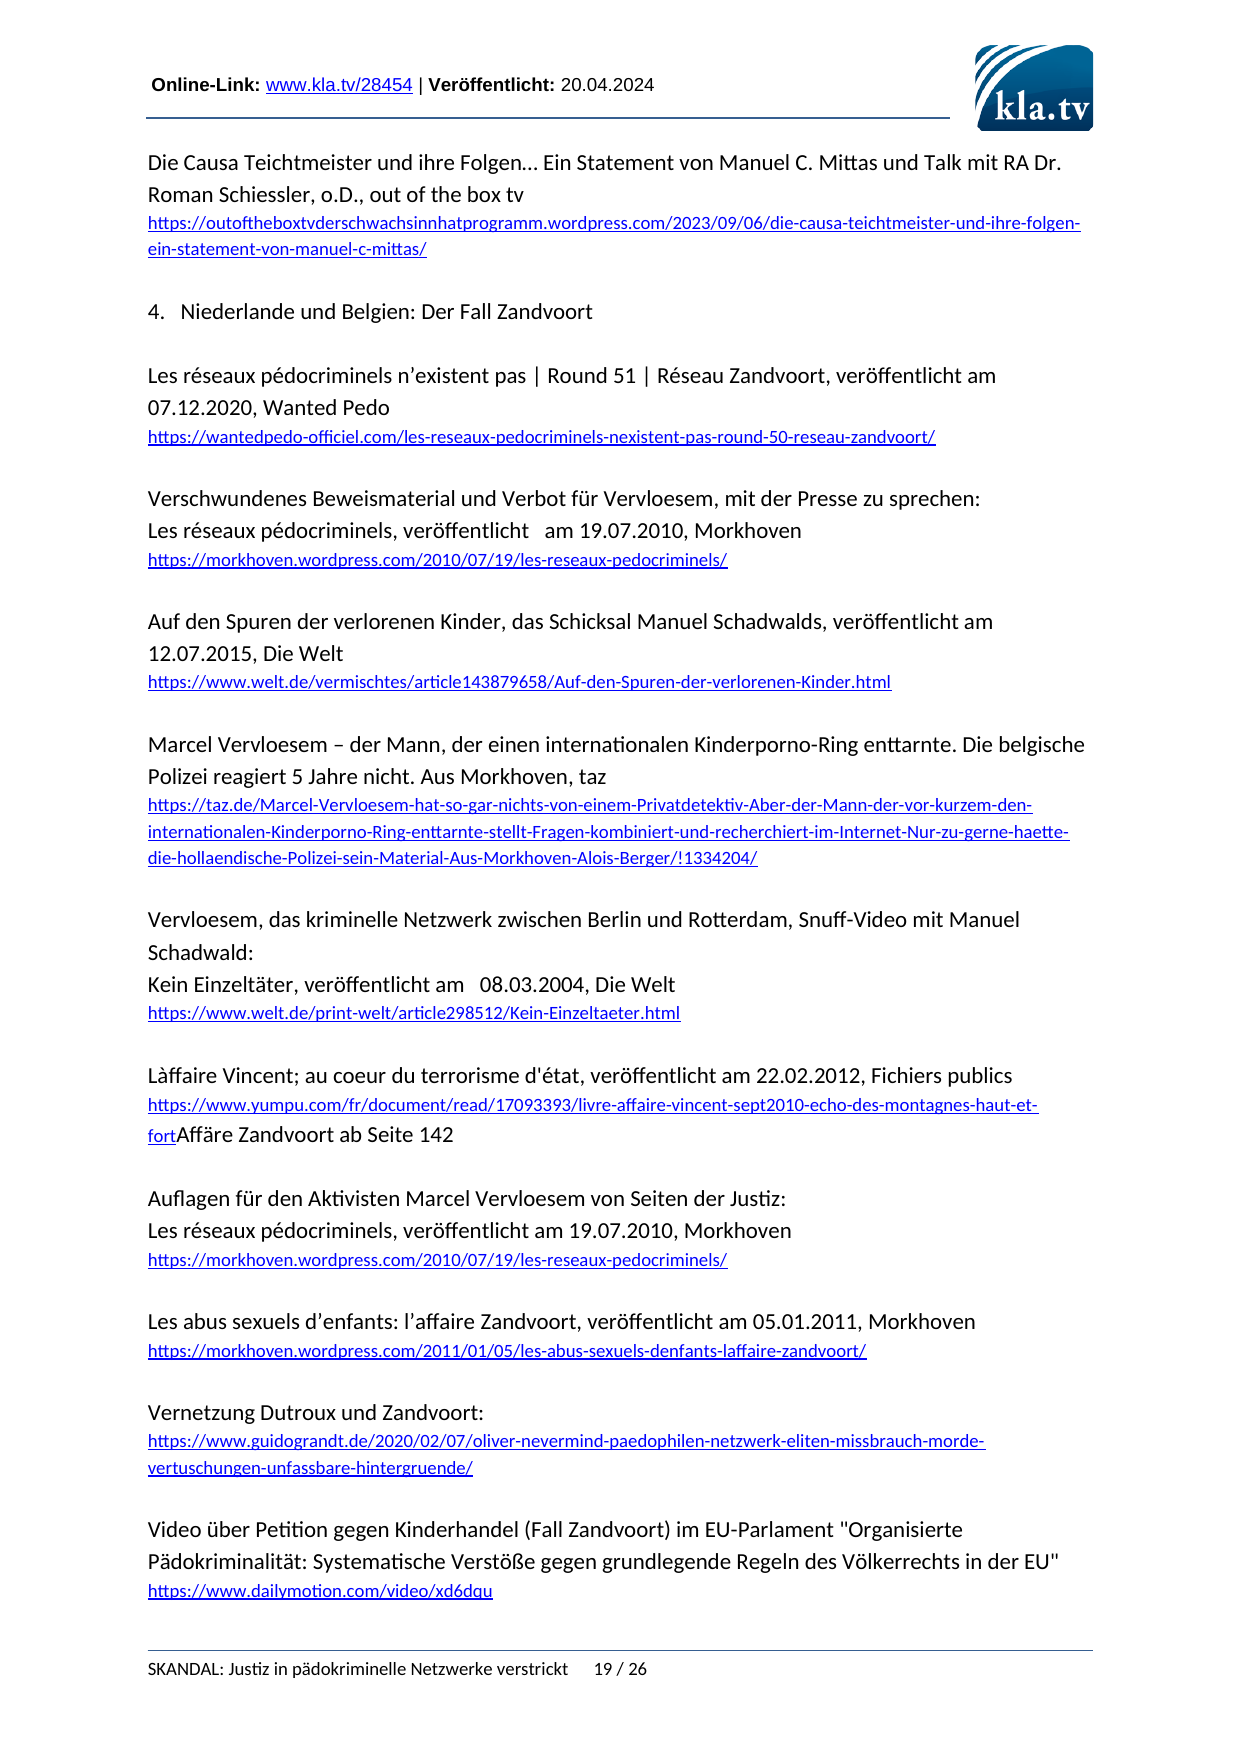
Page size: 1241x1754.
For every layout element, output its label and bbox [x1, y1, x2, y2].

text [148, 148, 1093, 1634]
